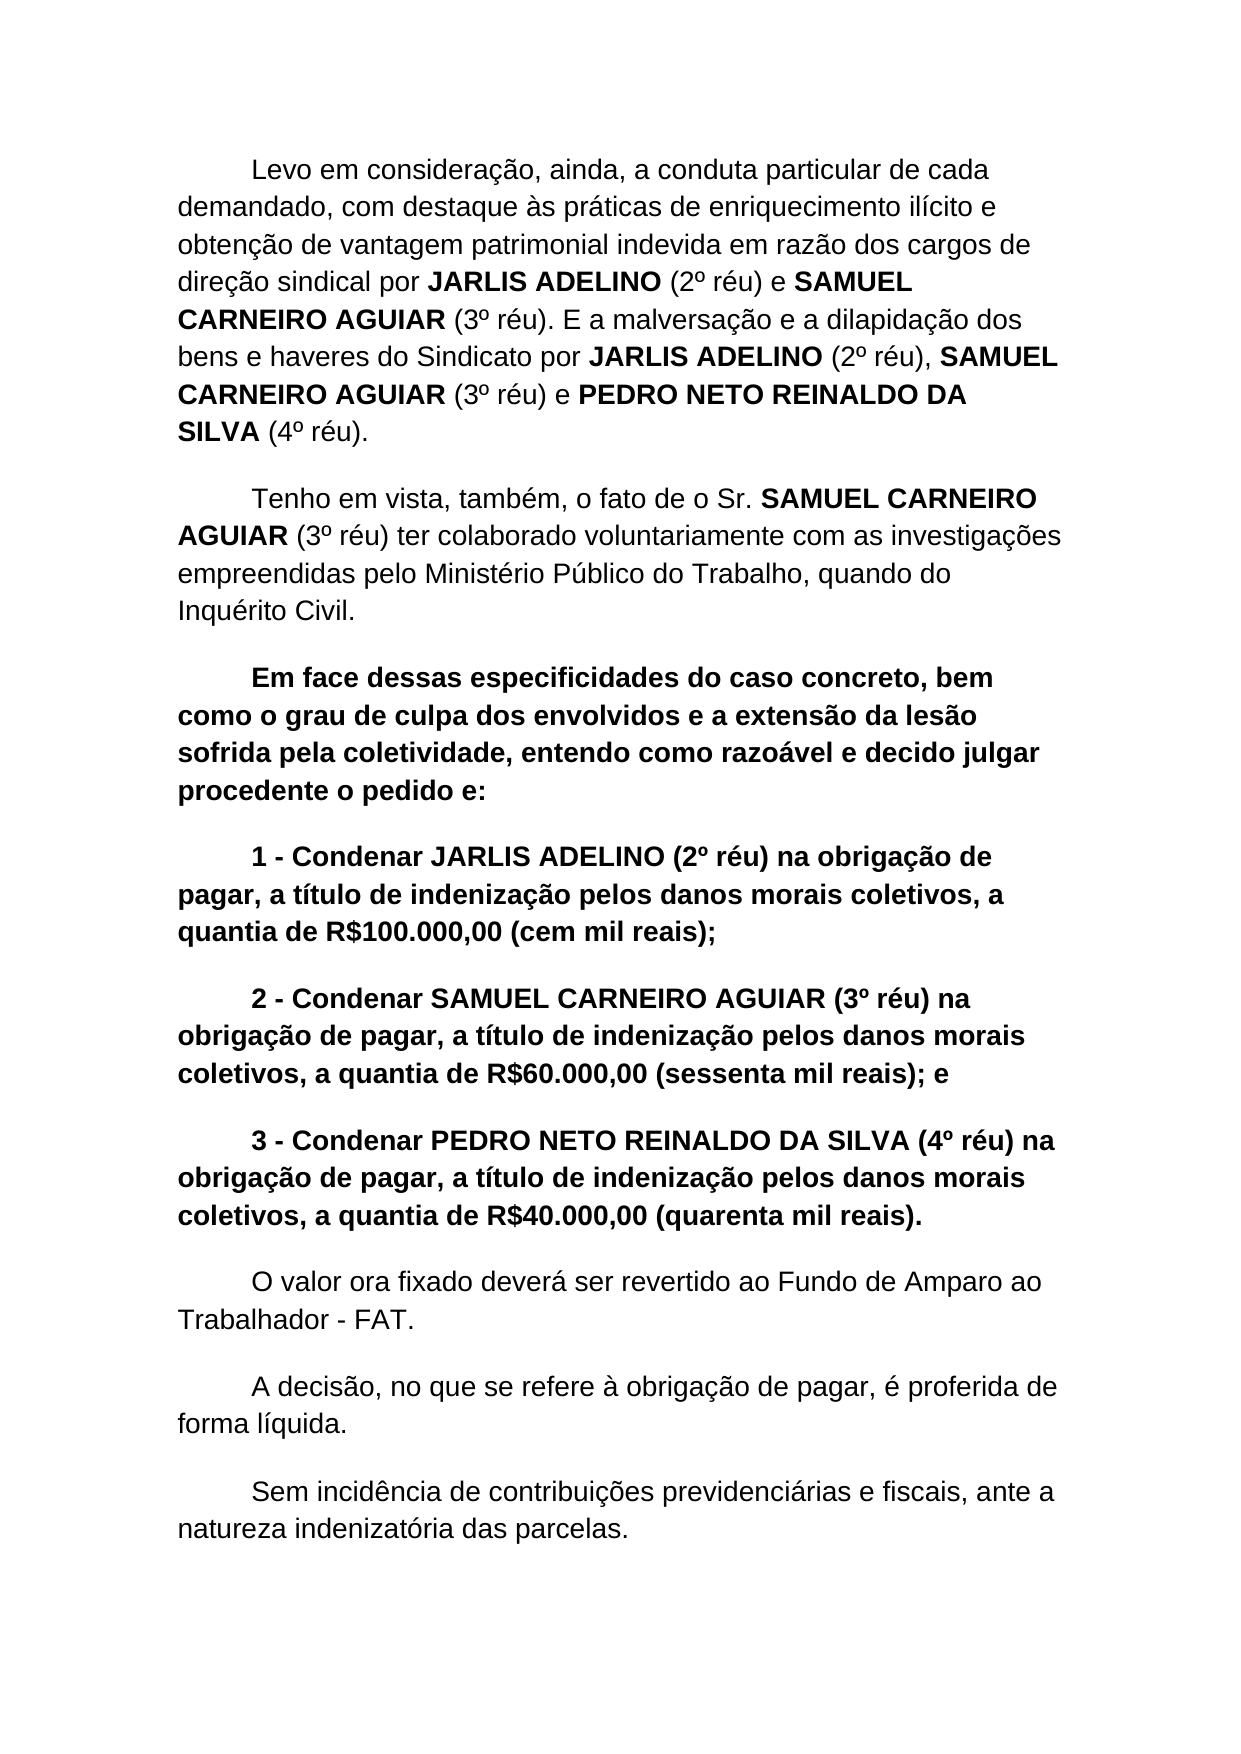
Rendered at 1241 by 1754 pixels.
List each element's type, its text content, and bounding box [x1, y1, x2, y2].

text 3 - Condenar PEDRO NETO REINALDO DA SILVA (4º réu) na obrigação de pagar, a título de indenização pelos danos morais coletivos, a quantia de R$40.000,00 (quarenta mil reais). [177, 1118, 1063, 1231]
text 1 - Condenar JARLIS ADELINO (2º réu) na obrigação de pagar, a título de indenização pelos danos morais coletivos, a quantia de R$100.000,00 (cem mil reais); [177, 835, 1063, 948]
text Sem incidência de contribuições previdenciárias e fiscais, ante a natureza indenizatória das parcelas. [177, 1469, 1063, 1545]
text Tenho em vista, também, o fato de o Sr. SAMUEL CARNEIRO AGUIAR (3º réu) ter colaborado voluntariamente com as investigações empreendidas pelo Ministério Público do Trabalho, quando do Inquérito Civil. [177, 477, 1063, 627]
text A decisão, no que se refere à obrigação de pagar, é proferida de forma líquida. [177, 1364, 1063, 1440]
text Levo em consideração, ainda, a conduta particular de cada demandado, com destaque às práticas de enriquecimento ilícito e obtenção de vantagem patrimonial indevida em razão dos cargos de direção sindical por JARLIS ADELINO (2º réu) e SAMUEL CARNEIRO AGUIAR (3º réu). E a malversação e a dilapidação dos bens e haveres do Sindicato por JARLIS ADELINO (2º réu), SAMUEL CARNEIRO AGUIAR (3º réu) e PEDRO NETO REINALDO DA SILVA (4º réu). [177, 148, 1063, 448]
text 2 - Condenar SAMUEL CARNEIRO AGUIAR (3º réu) na obrigação de pagar, a título de indenização pelos danos morais coletivos, a quantia de R$60.000,00 (sessenta mil reais); e [177, 977, 1063, 1089]
text O valor ora fixado deverá ser revertido ao Fundo de Amparo ao Trabalhador - FAT. [177, 1260, 1063, 1335]
text Em face dessas especificidades do caso concreto, bem como o grau de culpa dos envolvidos e a extensão da lesão sofrida pela coletividade, entendo como razoável e decido julgar procedente o pedido e: [177, 656, 1063, 806]
